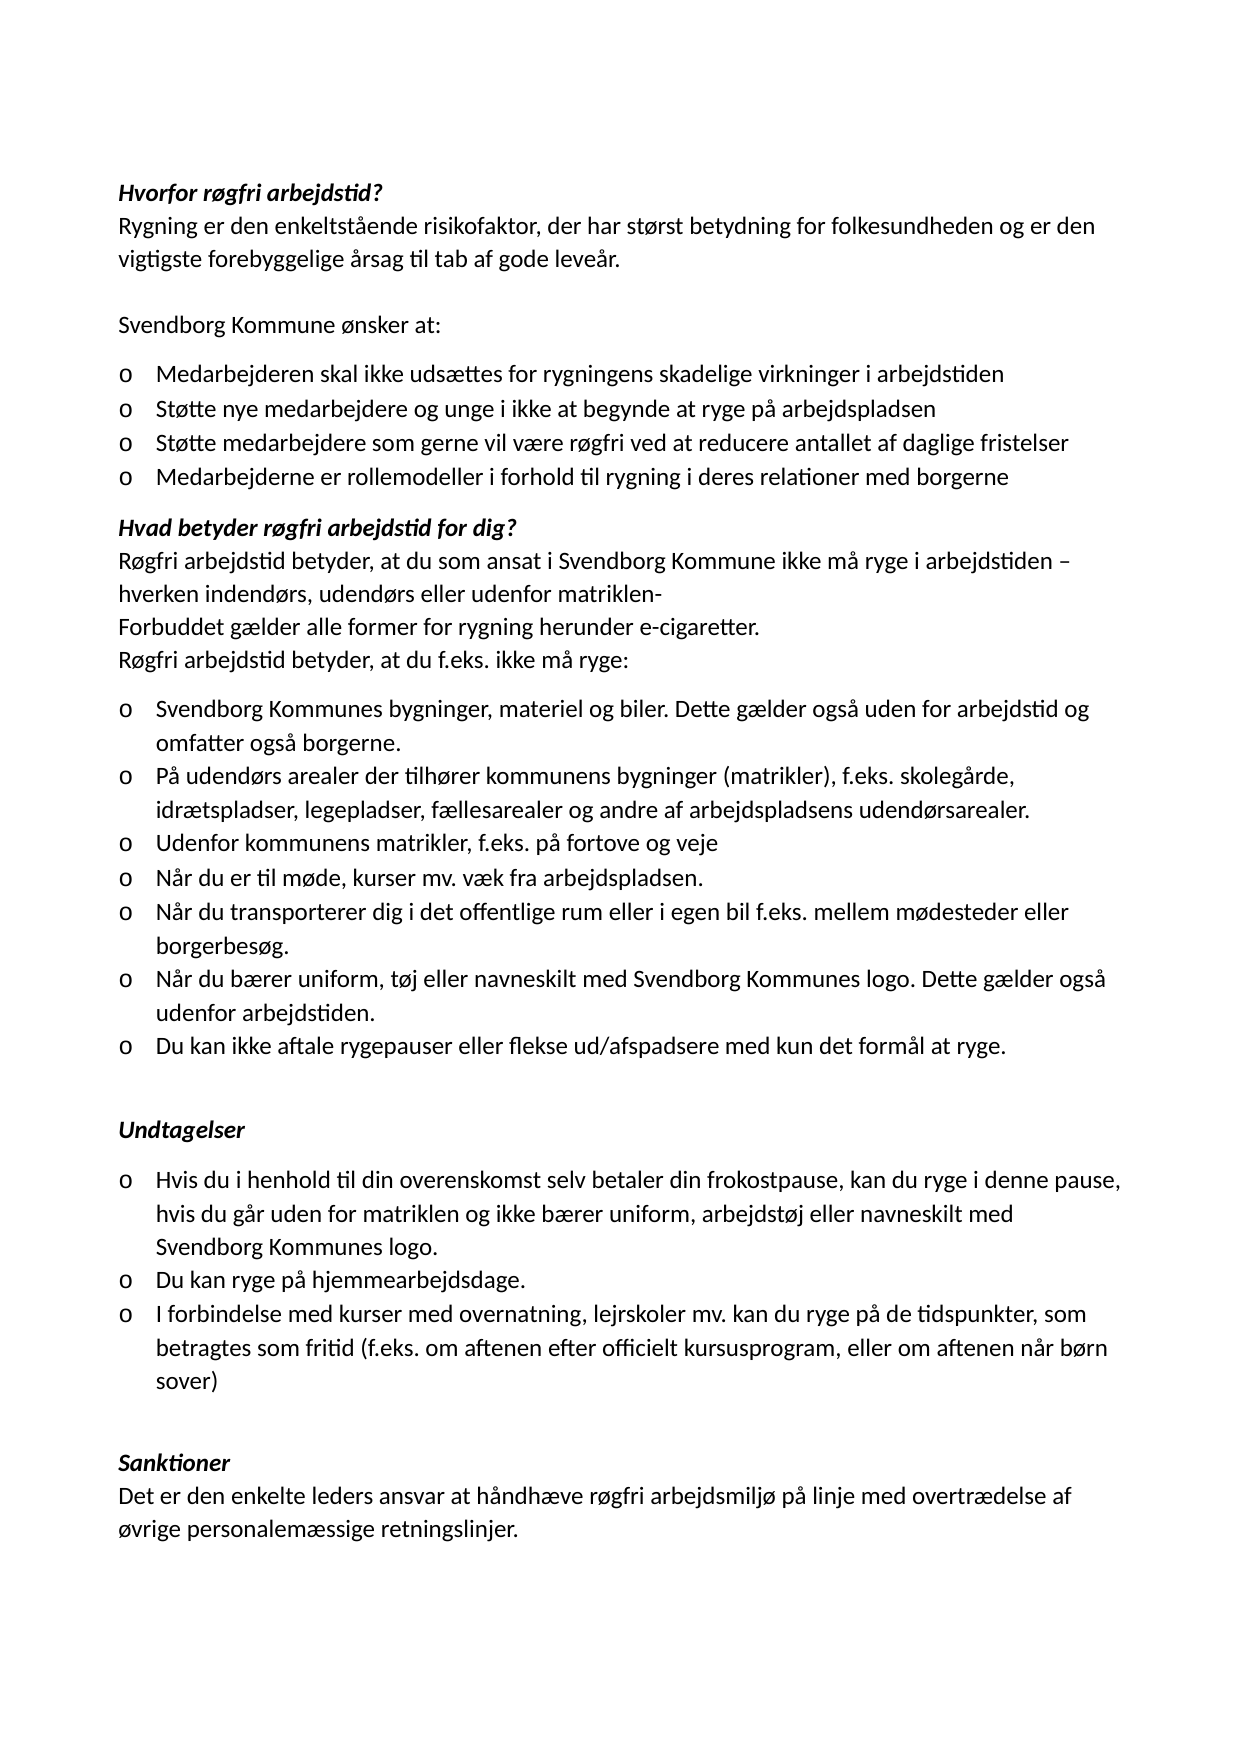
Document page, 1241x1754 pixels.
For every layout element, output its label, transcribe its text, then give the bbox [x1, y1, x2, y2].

list Du kan ryge på hjemmearbejdsdage. [118, 1264, 1122, 1296]
text Hvorfor røgfri arbejdstid? [118, 177, 1122, 208]
text Det er den enkelte leders ansvar at håndhæve røgfri arbejdsmiljø på linje med overtrædelse af øvrige personalemæssige retningslinjer. [118, 1481, 1122, 1544]
list På udendørs arealer der tilhører kommunens bygninger (matrikler), f.eks. skolegårde, idrætspladser, legepladser, fællesarealer og andre af arbejdspladsens udendørsarealer. [118, 761, 1122, 825]
list Når du transporterer dig i det offentlige rum eller i egen bil f.eks. mellem mødesteder eller borgerbesøg. [118, 896, 1122, 961]
text Undtagelser [118, 1114, 1122, 1145]
list Svendborg Kommunes bygninger, materiel og biler. Dette gælder også uden for arbejdstid og omfatter også borgerne. [118, 693, 1122, 758]
list Udenfor kommunens matrikler, f.eks. på fortove og veje [118, 828, 1122, 859]
list Støtte medarbejdere som gerne vil være røgfri ved at reducere antallet af daglige fristelser [118, 427, 1122, 459]
text Sanktioner [118, 1448, 1122, 1478]
text Svendborg Kommune ønsker at: [118, 309, 1122, 339]
list I forbindelse med kurser med overnatning, lejrskoler mv. kan du ryge på de tidspunkter, som betragtes som fritid (f.eks. om aftenen efter officielt kursusprogram, eller om aftenen når børn sover) [118, 1298, 1122, 1396]
list Medarbejderen skal ikke udsættes for rygningens skadelige virkninger i arbejdstiden [118, 358, 1122, 390]
list Medarbejderne er rollemodeller i forhold til rygning i deres relationer med borgerne [118, 461, 1122, 493]
list Når du bærer uniform, tøj eller navneskilt med Svendborg Kommunes logo. Dette gælder også udenfor arbejdstiden. [118, 963, 1122, 1028]
list Når du er til møde, kurser mv. væk fra arbejdspladsen. [118, 862, 1122, 894]
text Hvad betyder røgfri arbejdstid for dig? [118, 512, 1122, 543]
list Du kan ikke aftale rygepauser eller flekse ud/afspadsere med kun det formål at ryge. [118, 1030, 1122, 1062]
text Røgfri arbejdstid betyder, at du f.eks. ikke må ryge: [118, 644, 1122, 674]
text Rygning er den enkeltstående risikofaktor, der har størst betydning for folkesundheden og er den vigtigste forebyggelige årsag til tab af gode leveår. [118, 210, 1122, 273]
text Forbuddet gælder alle former for rygning herunder e-cigaretter. [118, 611, 1122, 641]
text Røgfri arbejdstid betyder, at du som ansat i Svendborg Kommune ikke må ryge i arbejdstiden – hverken indendørs, udendørs eller udenfor matriklen- [118, 545, 1122, 608]
list Støtte nye medarbejdere og unge i ikke at begynde at ryge på arbejdspladsen [118, 393, 1122, 424]
list Hvis du i henhold til din overenskomst selv betaler din frokostpause, kan du ryge i denne pause, hvis du går uden for matriklen og ikke bærer uniform, arbejdstøj eller navneskilt med Svendborg Kommunes logo. [118, 1164, 1122, 1261]
